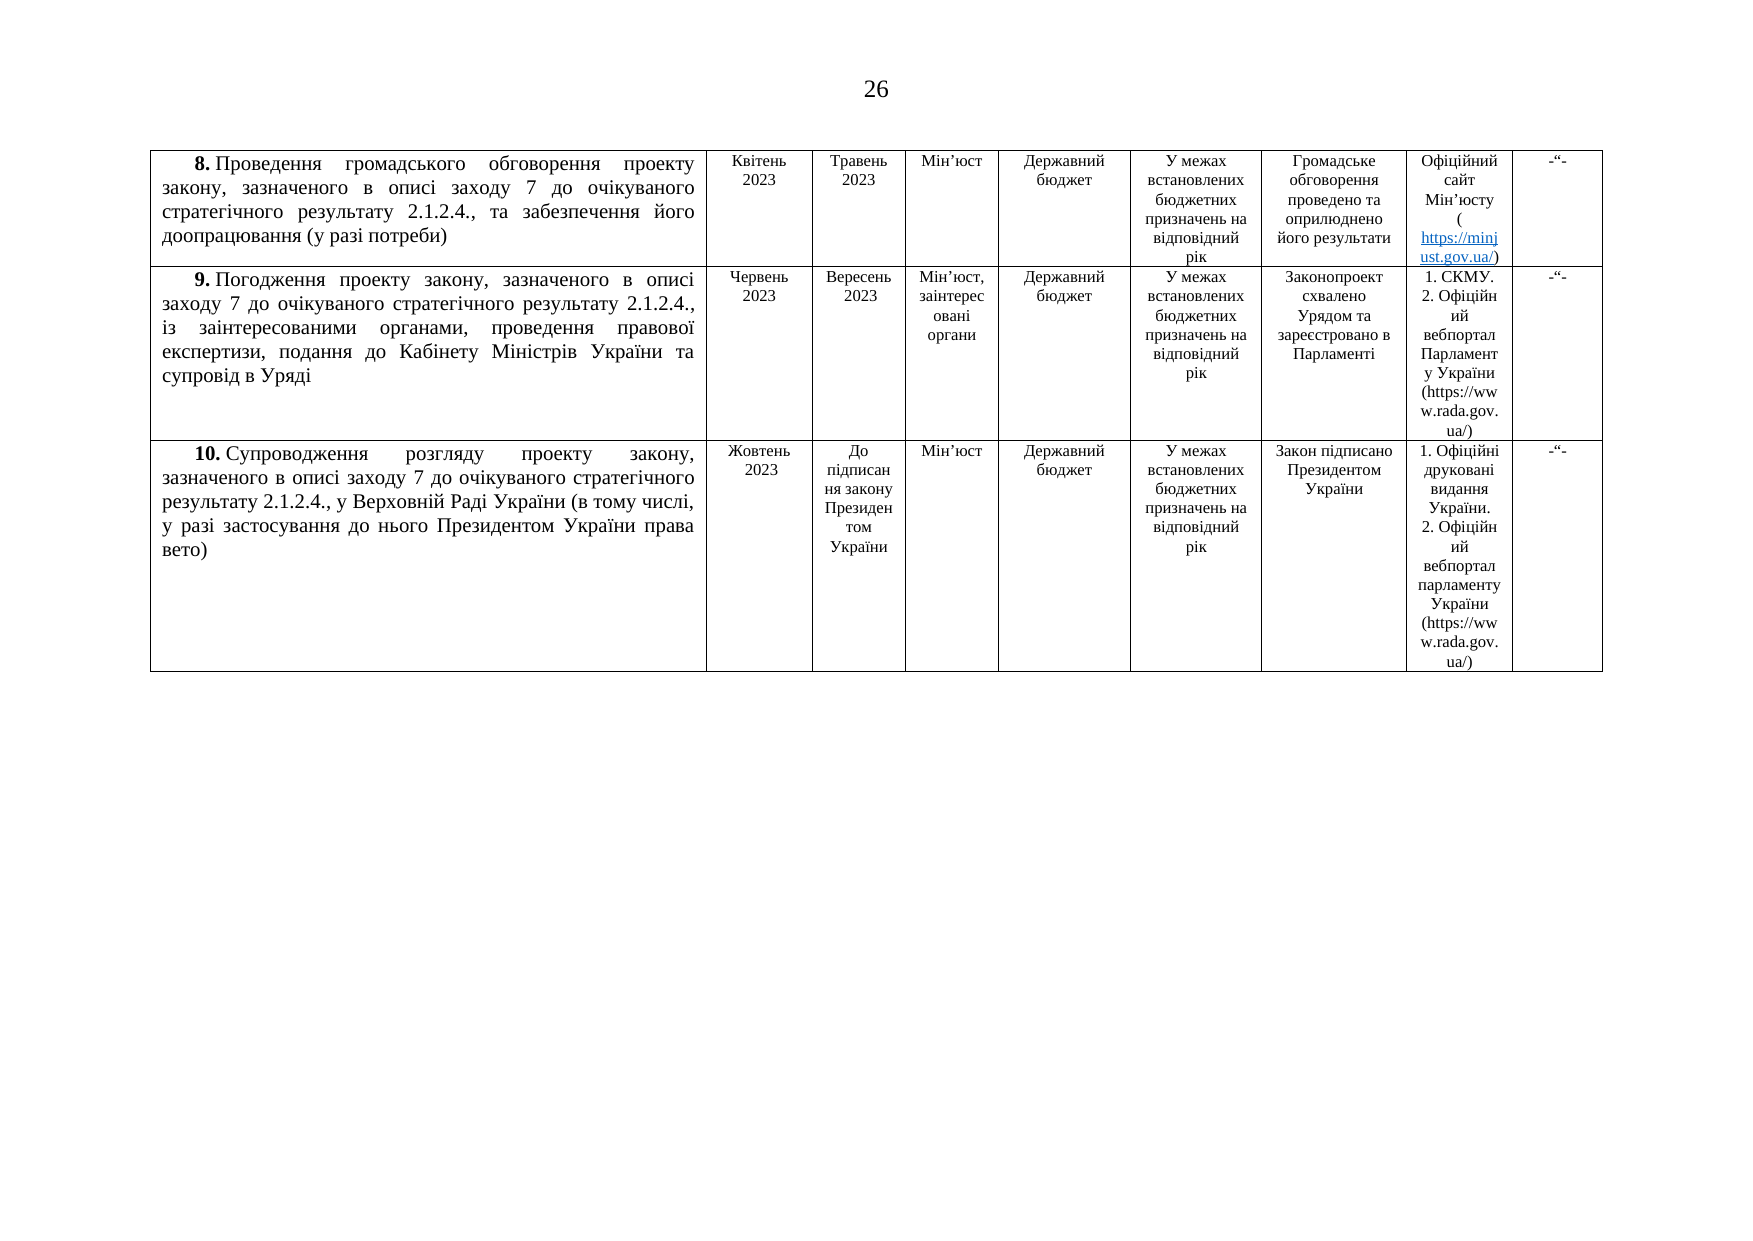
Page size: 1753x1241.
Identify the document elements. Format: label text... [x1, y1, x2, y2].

table_cell Мін’юст [906, 441, 998, 671]
table_cell Державний бюджет [999, 151, 1130, 266]
table_cell Мін’юст [906, 151, 998, 266]
table_cell У межах встановлених бюджетних призначень на відповідний рік [1131, 267, 1261, 439]
table_cell Офіційний сайт Мін’юсту (https://minjust.gov.ua/) [1407, 151, 1512, 266]
table_cell Громадське обговорення проведено та оприлюднено його результати [1262, 151, 1406, 266]
table_cell Жовтень 2023 [707, 441, 812, 671]
table_cell До підписання закону Президентом України [813, 441, 905, 671]
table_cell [1131, 151, 1261, 266]
table_cell 10. Супроводження розгляду проекту закону, зазначеного в описі заходу 7 до очікуваного стратегічного результату 2.1.2.4., у Верховній Раді України (в тому числі, у разі застосування до нього Президентом України права вето) [151, 441, 706, 671]
table_cell 8. Проведення громадського обговорення проекту закону, зазначеного в описі заходу 7 до очікуваного стратегічного результату 2.1.2.4., та забезпечення його доопрацювання (у разі потреби) [151, 151, 706, 266]
table_cell -“- [1513, 267, 1602, 439]
table_cell Закон підписано Президентом України [1262, 441, 1406, 671]
table_cell Законопроект схвалено Урядом та зареєстровано в Парламенті [1262, 267, 1406, 439]
table_cell Державний бюджет [999, 441, 1130, 671]
table_cell Червень 2023 [707, 267, 812, 439]
table_cell У межах встановлених бюджетних призначень на відповідний рік [1131, 441, 1261, 671]
table_cell Державний бюджет [999, 267, 1130, 439]
table_cell Вересень 2023 [813, 267, 905, 439]
table_cell -“- [1513, 151, 1602, 266]
table_cell Квітень 2023 [707, 151, 812, 266]
table_cell 1. СКМУ. 2. Офіційний вебпортал Парламенту України (https://www.rada.gov.ua/) [1407, 267, 1512, 439]
table_cell Мін’юст, заінтересовані органи [906, 267, 998, 439]
table_cell -“- [1513, 441, 1602, 671]
table_cell Травень 2023 [813, 151, 905, 266]
table_cell 9. Погодження проекту закону, зазначеного в описі заходу 7 до очікуваного стратегічного результату 2.1.2.4., із заінтересованими органами, проведення правової експертизи, подання до Кабінету Міністрів України та супровід в Уряді [151, 267, 706, 439]
table_cell 1. Офіційні друковані видання України. 2. Офіційний вебпортал парламенту України (https://www.rada.gov.ua/) [1407, 441, 1512, 671]
